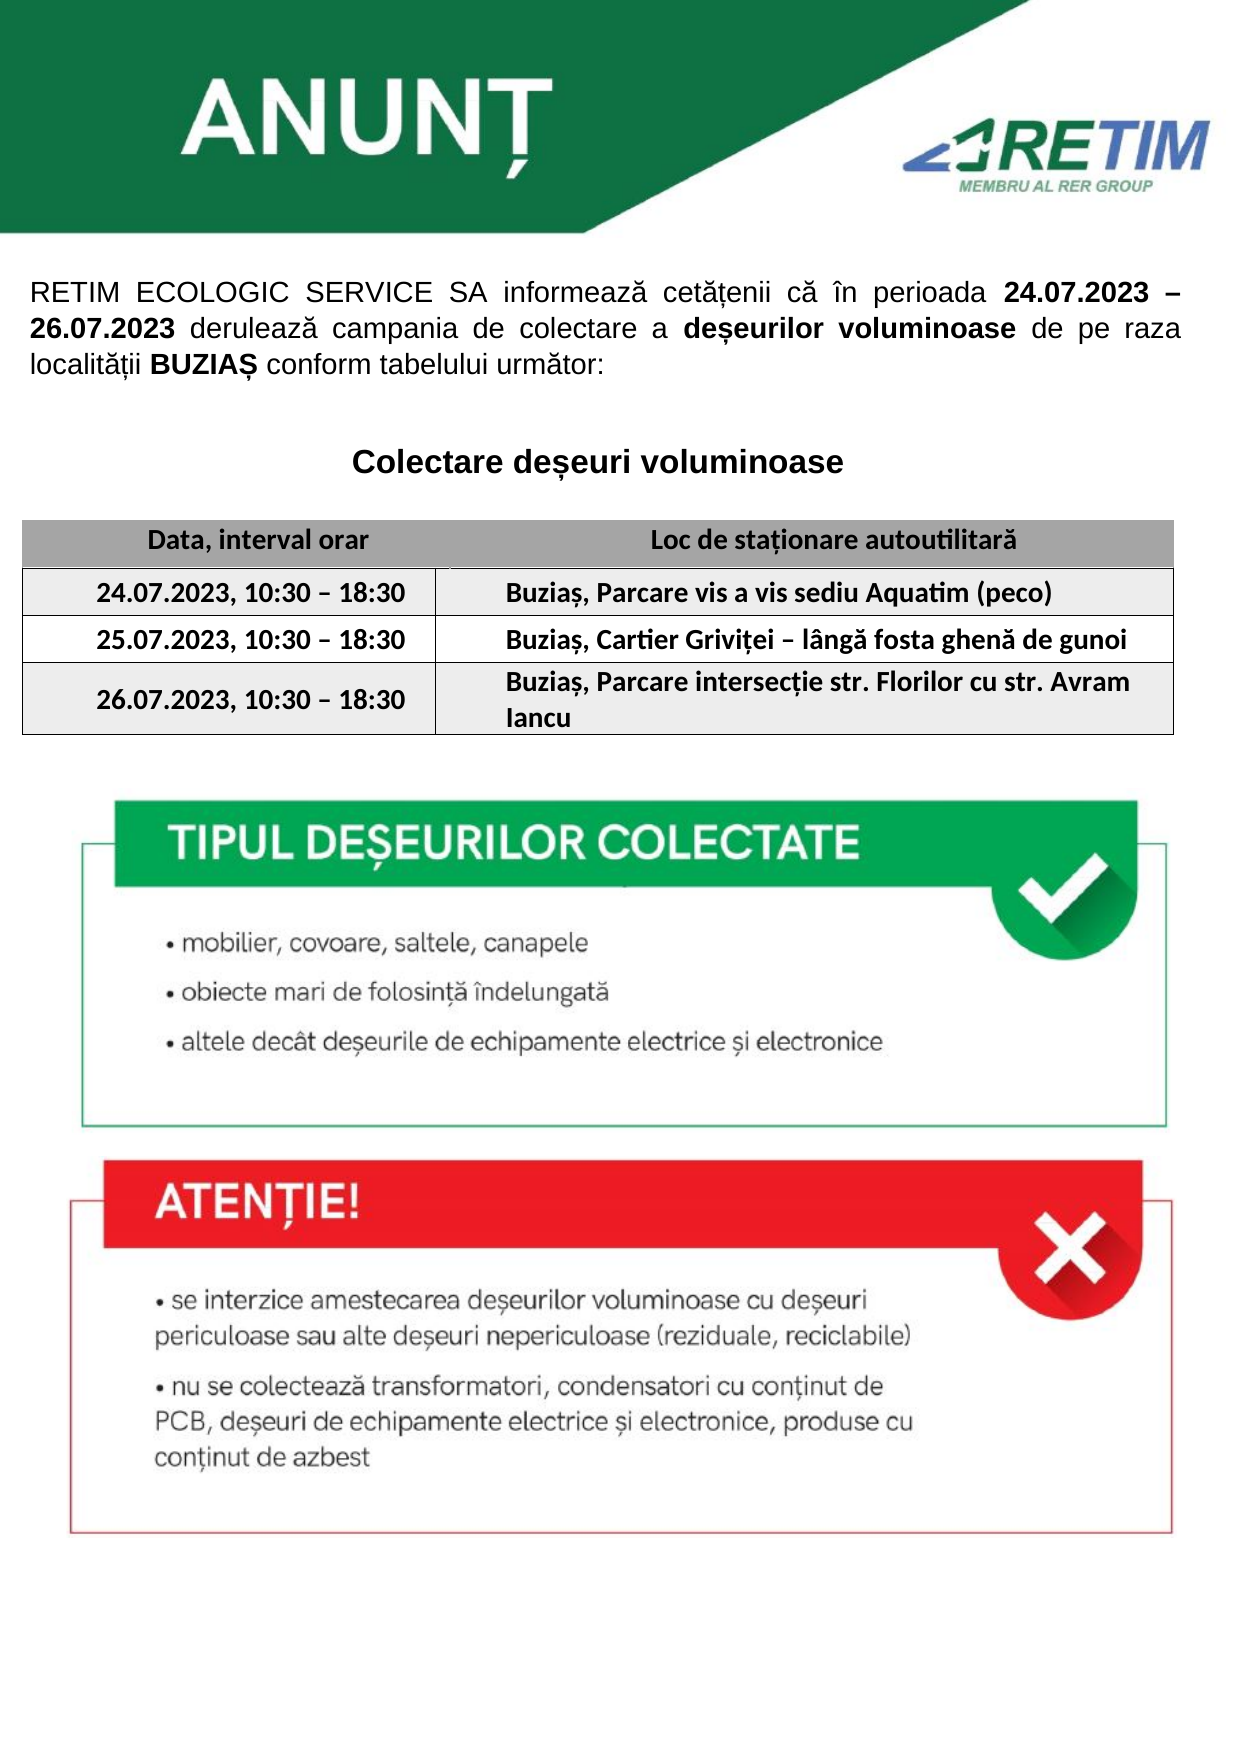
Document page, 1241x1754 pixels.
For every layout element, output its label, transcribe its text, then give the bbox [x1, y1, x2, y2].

table_cell 26.07.2023, 10:30 – 18:30 [23, 663, 435, 734]
table_cell Buziaș, Parcare intersecție str. Florilor cu str. Avram Iancu [436, 663, 1173, 734]
table_cell Buziaș, Parcare vis a vis sediu Aquatim (peco) [436, 569, 1173, 615]
picture [66, 1156, 1178, 1538]
text RETIM ECOLOGIC SERVICE SA informează cetățenii că în perioada 24.07.2023 – 26.07.2023 derulează campania de colectare a deșeurilor voluminoase de pe raza localității BUZIAȘ conform tabelului următor: [29, 275, 1181, 381]
text Colectare deșeuri voluminoase [0, 443, 1196, 481]
picture [71, 788, 1175, 1137]
picture [0, 0, 1238, 238]
table_header Loc de staționare autoutilitară [451, 521, 1173, 567]
table_header Data, interval orar [23, 521, 449, 567]
table_cell 25.07.2023, 10:30 – 18:30 [23, 616, 435, 662]
table_cell 24.07.2023, 10:30 – 18:30 [23, 569, 435, 615]
table_cell Buziaș, Cartier Griviței – lângă fosta ghenă de gunoi [436, 616, 1173, 662]
